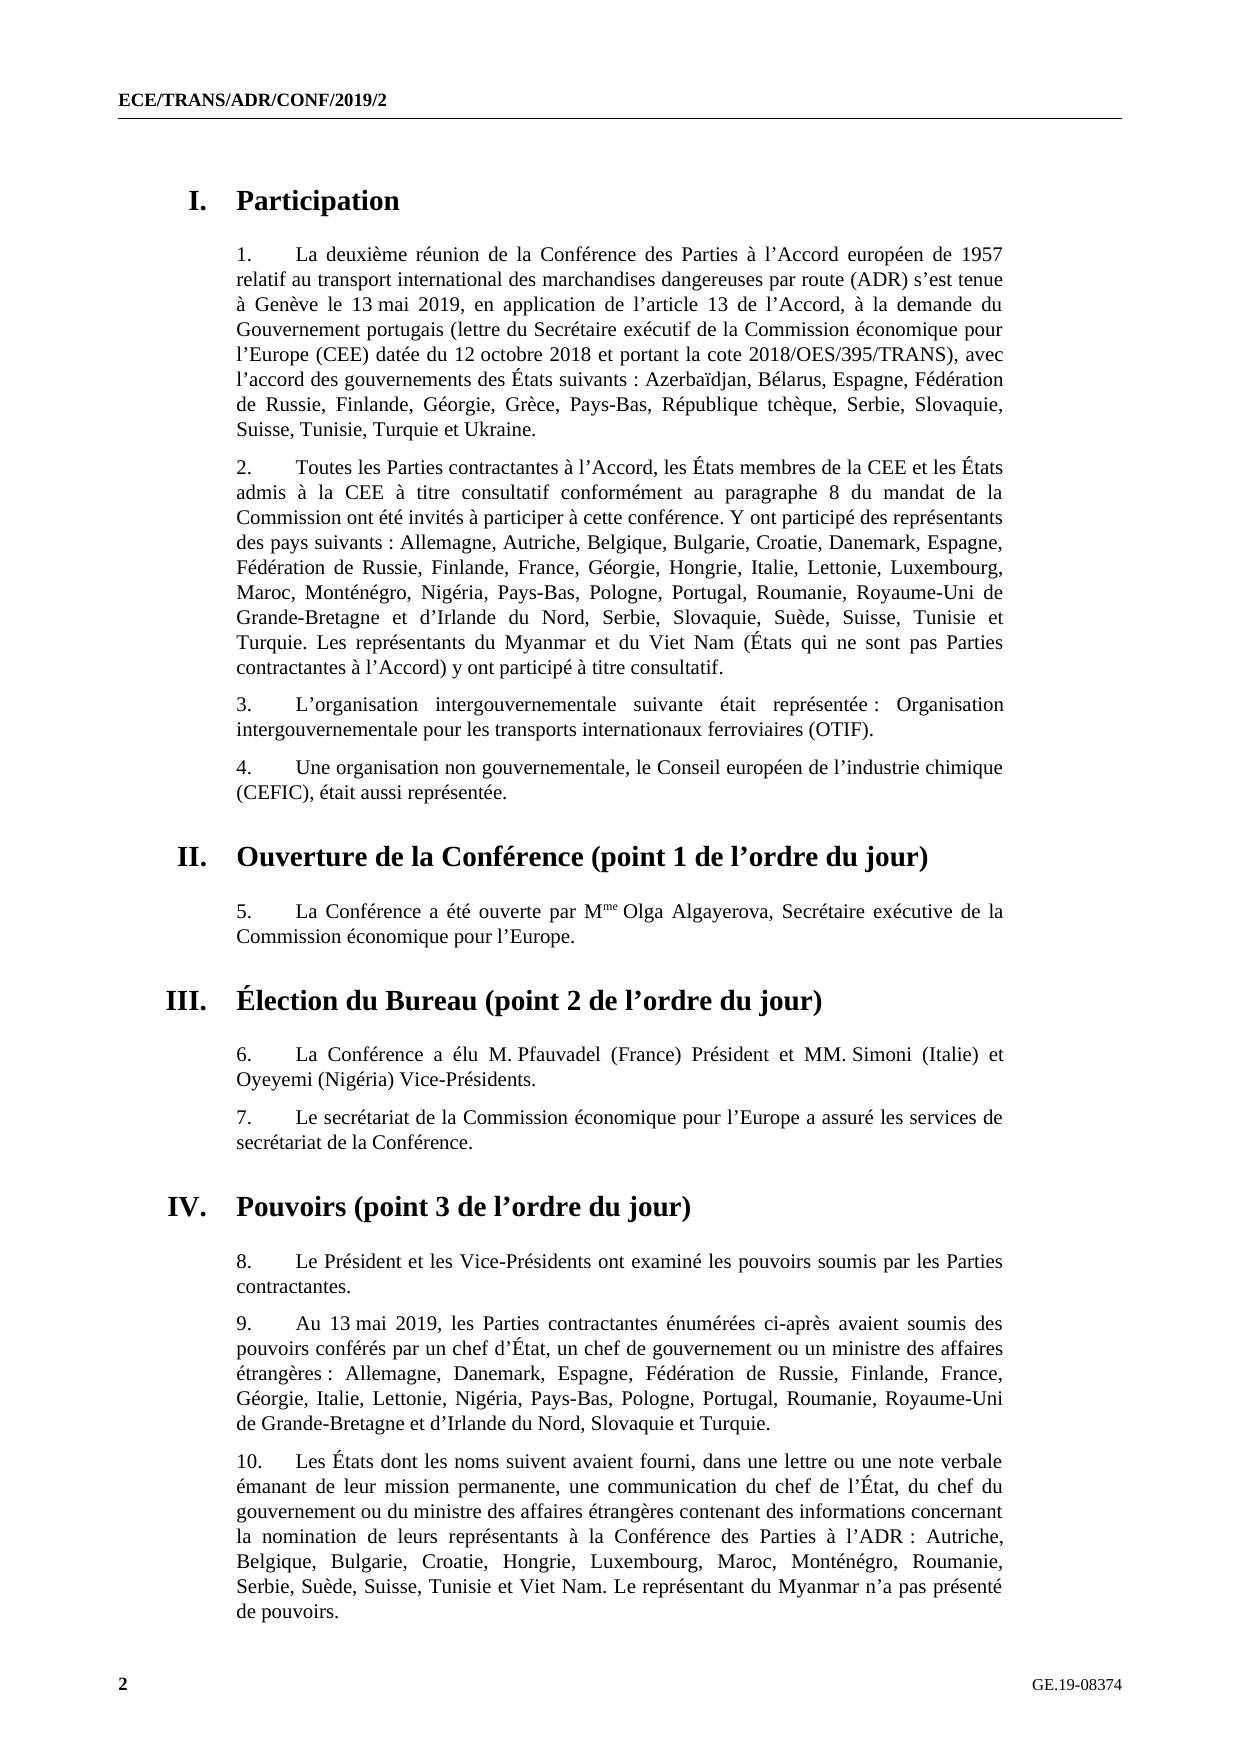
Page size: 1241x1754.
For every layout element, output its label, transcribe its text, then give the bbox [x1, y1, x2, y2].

text 3. L’organisation intergouvernementale suivante était représentée : Organisation intergouvernementale pour les transports internationaux ferroviaires (OTIF). [236, 691, 1004, 741]
text II. Ouverture de la Conférence (point 1 de l’ordre du jour) [118, 841, 1004, 873]
text 5. La Conférence a été ouverte par Mme Olga Algayerova, Secrétaire exécutive de la Commission économique pour l’Europe. [236, 898, 1004, 948]
text 6. La Conférence a élu M. Pfauvadel (France) Président et MM. Simoni (Italie) et Oyeyemi (Nigéria) Vice-Présidents. [236, 1041, 1004, 1091]
text 8. Le Président et les Vice-Présidents ont examiné les pouvoirs soumis par les Parties contractantes. [236, 1248, 1004, 1298]
text 1. La deuxième réunion de la Conférence des Parties à l’Accord européen de 1957 relatif au transport international des marchandises dangereuses par route (ADR) s’est tenue à Genève le 13 mai 2019, en application de l’article 13 de l’Accord, à la demande du Gouvernement portugais (lettre du Secrétaire exécutif de la Commission économique pour l’Europe (CEE) datée du 12 octobre 2018 et portant la cote 2018/OES/395/TRANS), avec l’accord des gouvernements des États suivants : Azerbaïdjan, Bélarus, Espagne, Fédération de Russie, Finlande, Géorgie, Grèce, Pays-Bas, République tchèque, Serbie, Slovaquie, Suisse, Tunisie, Turquie et Ukraine. [236, 241, 1004, 441]
text 10. Les États dont les noms suivent avaient fourni, dans une lettre ou une note verbale émanant de leur mission permanente, une communication du chef de l’État, du chef du gouvernement ou du ministre des affaires étrangères contenant des informations concernant la nomination de leurs représentants à la Conférence des Parties à l’ADR : Autriche, Belgique, Bulgarie, Croatie, Hongrie, Luxembourg, Maroc, Monténégro, Roumanie, Serbie, Suède, Suisse, Tunisie et Viet Nam. Le représentant du Myanmar n’a pas présenté de pouvoirs. [236, 1448, 1004, 1623]
text III. Élection du Bureau (point 2 de l’ordre du jour) [118, 985, 1004, 1016]
text 7. Le secrétariat de la Commission économique pour l’Europe a assuré les services de secrétariat de la Conférence. [236, 1104, 1004, 1154]
text I. Participation [118, 185, 1004, 216]
text 4. Une organisation non gouvernementale, le Conseil européen de l’industrie chimique (CEFIC), était aussi représentée. [236, 754, 1004, 804]
text 9. Au 13 mai 2019, les Parties contractantes énumérées ci-après avaient soumis des pouvoirs conférés par un chef d’État, un chef de gouvernement ou un ministre des affaires étrangères : Allemagne, Danemark, Espagne, Fédération de Russie, Finlande, France, Géorgie, Italie, Lettonie, Nigéria, Pays-Bas, Pologne, Portugal, Roumanie, Royaume-Uni de Grande-Bretagne et d’Irlande du Nord, Slovaquie et Turquie. [236, 1310, 1004, 1435]
text IV. Pouvoirs (point 3 de l’ordre du jour) [118, 1191, 1004, 1223]
text 2. Toutes les Parties contractantes à l’Accord, les États membres de la CEE et les États admis à la CEE à titre consultatif conformément au paragraphe 8 du mandat de la Commission ont été invités à participer à cette conférence. Y ont participé des représentants des pays suivants : Allemagne, Autriche, Belgique, Bulgarie, Croatie, Danemark, Espagne, Fédération de Russie, Finlande, France, Géorgie, Hongrie, Italie, Lettonie, Luxembourg, Maroc, Monténégro, Nigéria, Pays-Bas, Pologne, Portugal, Roumanie, Royaume-Uni de Grande-Bretagne et d’Irlande du Nord, Serbie, Slovaquie, Suède, Suisse, Tunisie et Turquie. Les représentants du Myanmar et du Viet Nam (États qui ne sont pas Parties contractantes à l’Accord) y ont participé à titre consultatif. [236, 454, 1004, 679]
